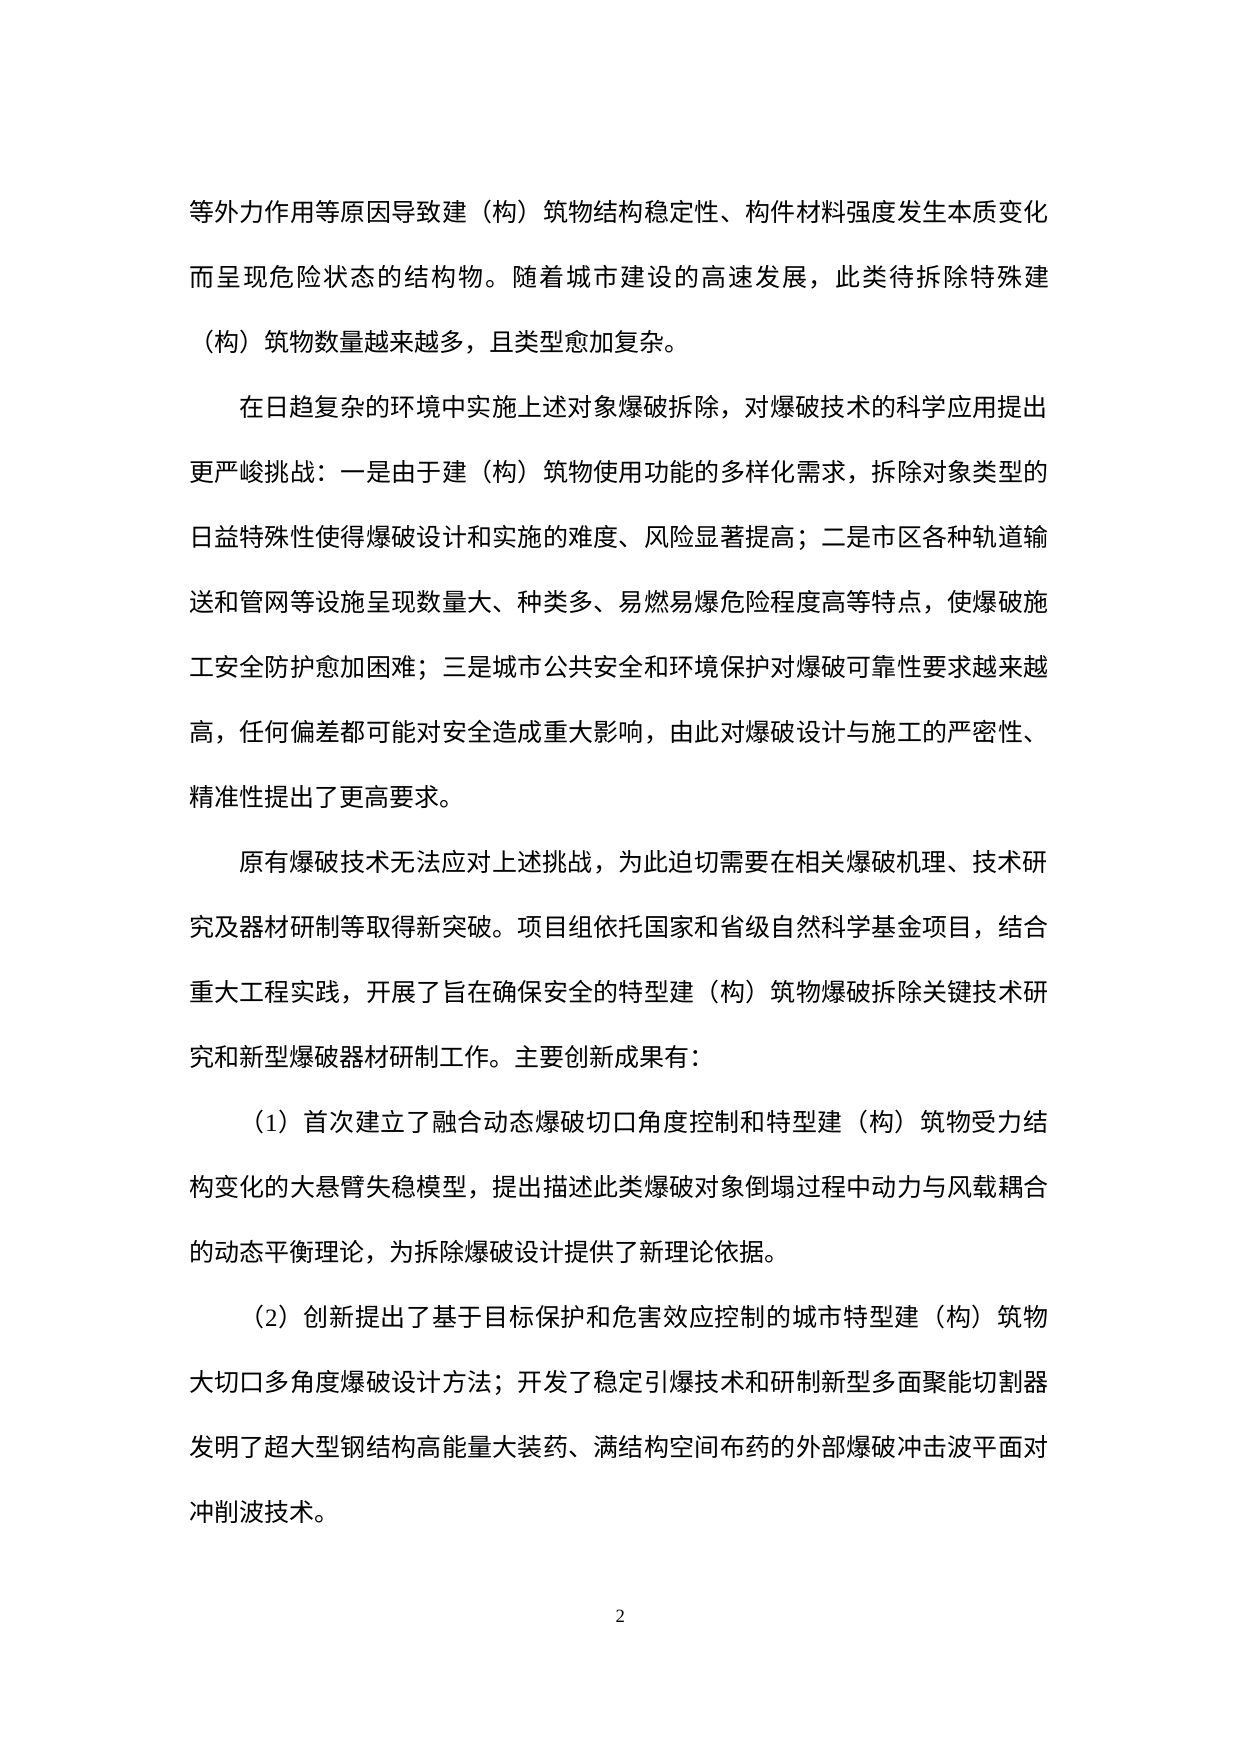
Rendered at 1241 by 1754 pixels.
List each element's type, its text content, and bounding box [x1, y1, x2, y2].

text 在日趋复杂的环境中实施上述对象爆破拆除，对爆破技术的科学应用提出更严峻挑战：一是由于建（构）筑物使用功能的多样化需求，拆除对象类型的日益特殊性使得爆破设计和实施的难度、风险显著提高；二是市区各种轨道输送和管网等设施呈现数量大、种类多、易燃易爆危险程度高等特点，使爆破施工安全防护愈加困难；三是城市公共安全和环境保护对爆破可靠性要求越来越高，任何偏差都可能对安全造成重大影响，由此对爆破设计与施工的严密性、精准性提出了更高要求。 [189, 373, 1051, 828]
text （1）首次建立了融合动态爆破切口角度控制和特型建（构）筑物受力结构变化的大悬臂失稳模型，提出描述此类爆破对象倒塌过程中动力与风载耦合的动态平衡理论，为拆除爆破设计提供了新理论依据。 [189, 1088, 1051, 1283]
text （2）创新提出了基于目标保护和危害效应控制的城市特型建（构）筑物大切口多角度爆破设计方法；开发了稳定引爆技术和研制新型多面聚能切割器；发明了超大型钢结构高能量大装药、满结构空间布药的外部爆破冲击波平面对冲削波技术。 [189, 1283, 1051, 1543]
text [189, 178, 1051, 373]
text 原有爆破技术无法应对上述挑战，为此迫切需要在相关爆破机理、技术研究及器材研制等取得新突破。项目组依托国家和省级自然科学基金项目，结合重大工程实践，开展了旨在确保安全的特型建（构）筑物爆破拆除关键技术研究和新型爆破器材研制工作。主要创新成果有： [189, 828, 1051, 1088]
